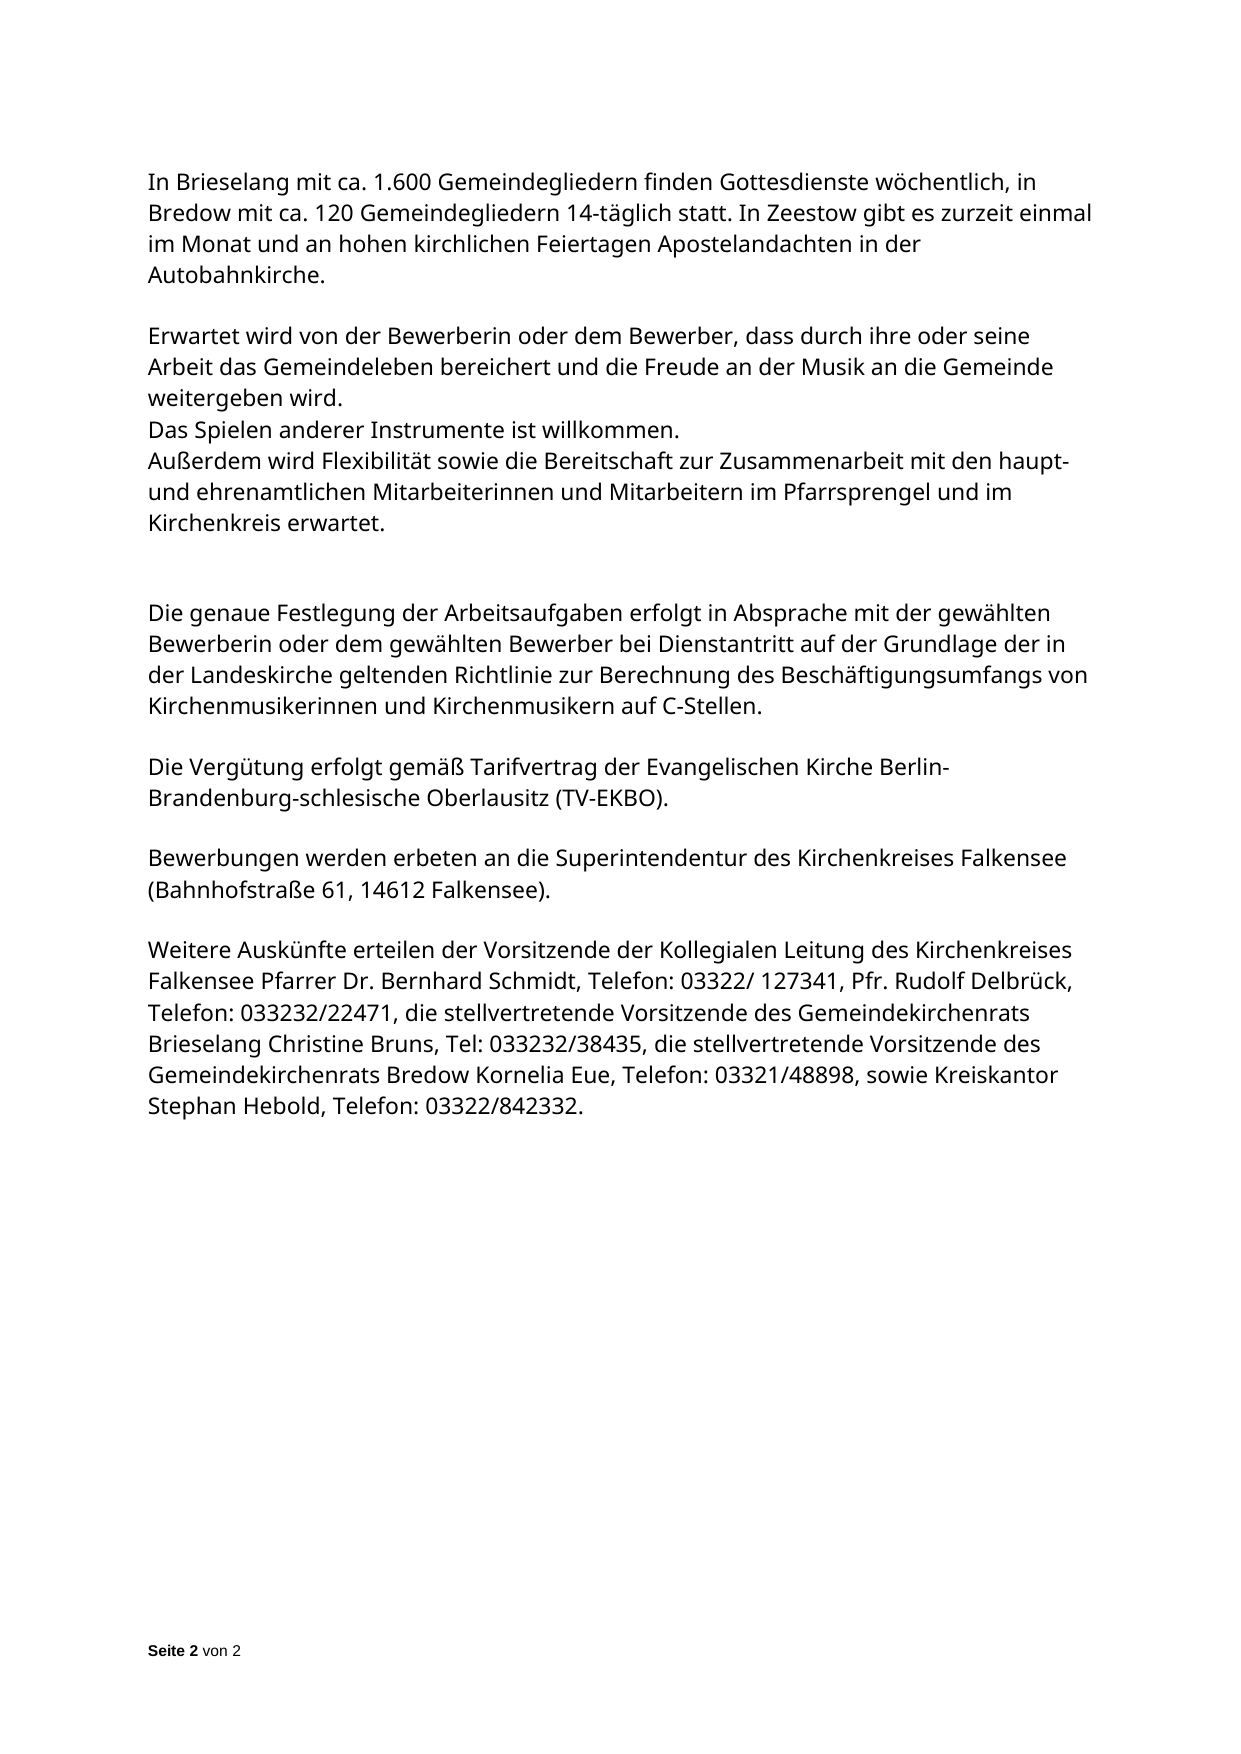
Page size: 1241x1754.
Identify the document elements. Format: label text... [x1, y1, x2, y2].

text Erwartet wird von der Bewerberin oder dem Bewerber, dass durch ihre oder seine Arbeit das Gemeindeleben bereichert und die Freude an der Musik an die Gemeinde weitergeben wird. Das Spielen anderer Instrumente ist willkommen. Außerdem wird Flexibilität sowie die Bereitschaft zur Zusammenarbeit mit den haupt- und ehrenamtlichen Mitarbeiterinnen und Mitarbeitern im Pfarrsprengel und im Kirchenkreis erwartet. [148, 320, 1092, 567]
text In Brieselang mit ca. 1.600 Gemeindegliedern finden Gottesdienste wöchentlich, in Bredow mit ca. 120 Gemeindegliedern 14-täglich statt. In Zeestow gibt es zurzeit einmal im Monat und an hohen kirchlichen Feiertagen Apostelandachten in der Autobahnkirche. [148, 166, 1092, 291]
text Bewerbungen werden erbeten an die Superintendentur des Kirchenkreises Falkensee (Bahnhofstraße 61, 14612 Falkensee). [148, 842, 1092, 905]
text Die genaue Festlegung der Arbeitsaufgaben erfolgt in Absprache mit der gewählten Bewerberin oder dem gewählten Bewerber bei Dienstantritt auf der Grundlage der in der Landeskirche geltenden Richtlinie zur Berechnung des Beschäftigungsumfangs von Kirchenmusikerinnen und Kirchenmusikern auf C-Stellen. [148, 597, 1092, 722]
text Weitere Auskünfte erteilen der Vorsitzende der Kollegialen Leitung des Kirchenkreises Falkensee Pfarrer Dr. Bernhard Schmidt, Telefon: 03322/ 127341, Pfr. Rudolf Delbrück, Telefon: 033232/22471, die stellvertretende Vorsitzende des Gemeindekirchenrats Brieselang Christine Bruns, Tel: 033232/38435, die stellvertretende Vorsitzende des Gemeindekirchenrats Bredow Kornelia Eue, Telefon: 03321/48898, sowie Kreiskantor Stephan Hebold, Telefon: 03322/842332. [148, 934, 1092, 1122]
text Die Vergütung erfolgt gemäß Tarifvertrag der Evangelischen Kirche Berlin-Brandenburg-schlesische Oberlausitz (TV-EKBO). [148, 751, 1092, 813]
